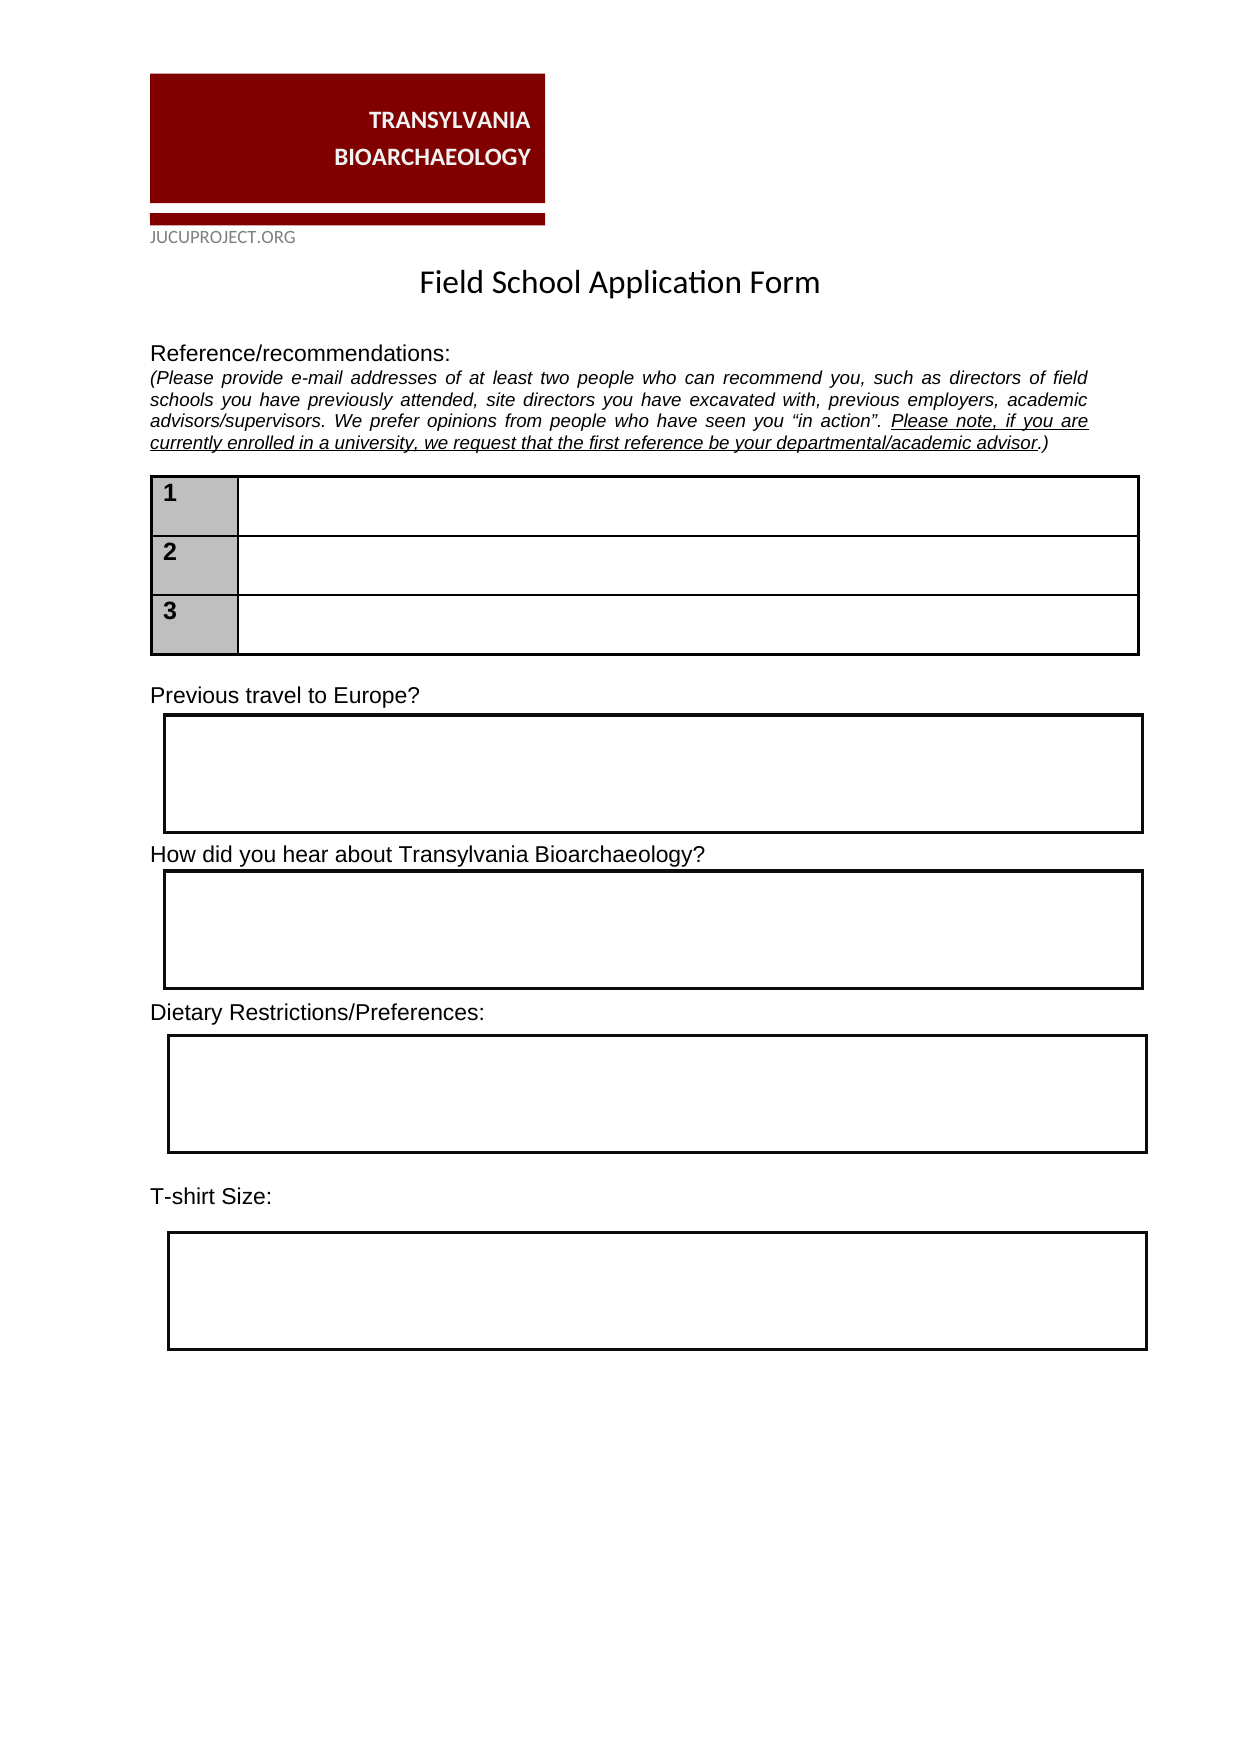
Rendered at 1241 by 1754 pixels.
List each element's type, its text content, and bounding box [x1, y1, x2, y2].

text (Please provide e-mail addresses of at least two people who can recommend you, such as directors of field schools you have previously attended, site directors you have excavated with, previous employers, academic advisors/supervisors. We prefer opinions from people who have seen you “in action”. Please note, if you are currently enrolled in a university, we request that the first reference be your departmental/academic advisor.) [150, 367, 1090, 453]
table_cell 3 [153, 596, 237, 653]
table_header [239, 478, 1137, 535]
text How did you hear about Transylvania Bioarchaeology? [150, 841, 1090, 867]
text Dietary Restrictions/Preferences: [150, 999, 1090, 1025]
table_cell [239, 537, 1137, 594]
text Reference/recommendations: [150, 340, 1090, 367]
table_header 1 [153, 478, 237, 535]
table_cell [239, 596, 1137, 653]
text T-shirt Size: [150, 1183, 1090, 1209]
table_cell 2 [153, 537, 237, 594]
text Previous travel to Europe? [150, 682, 1090, 709]
